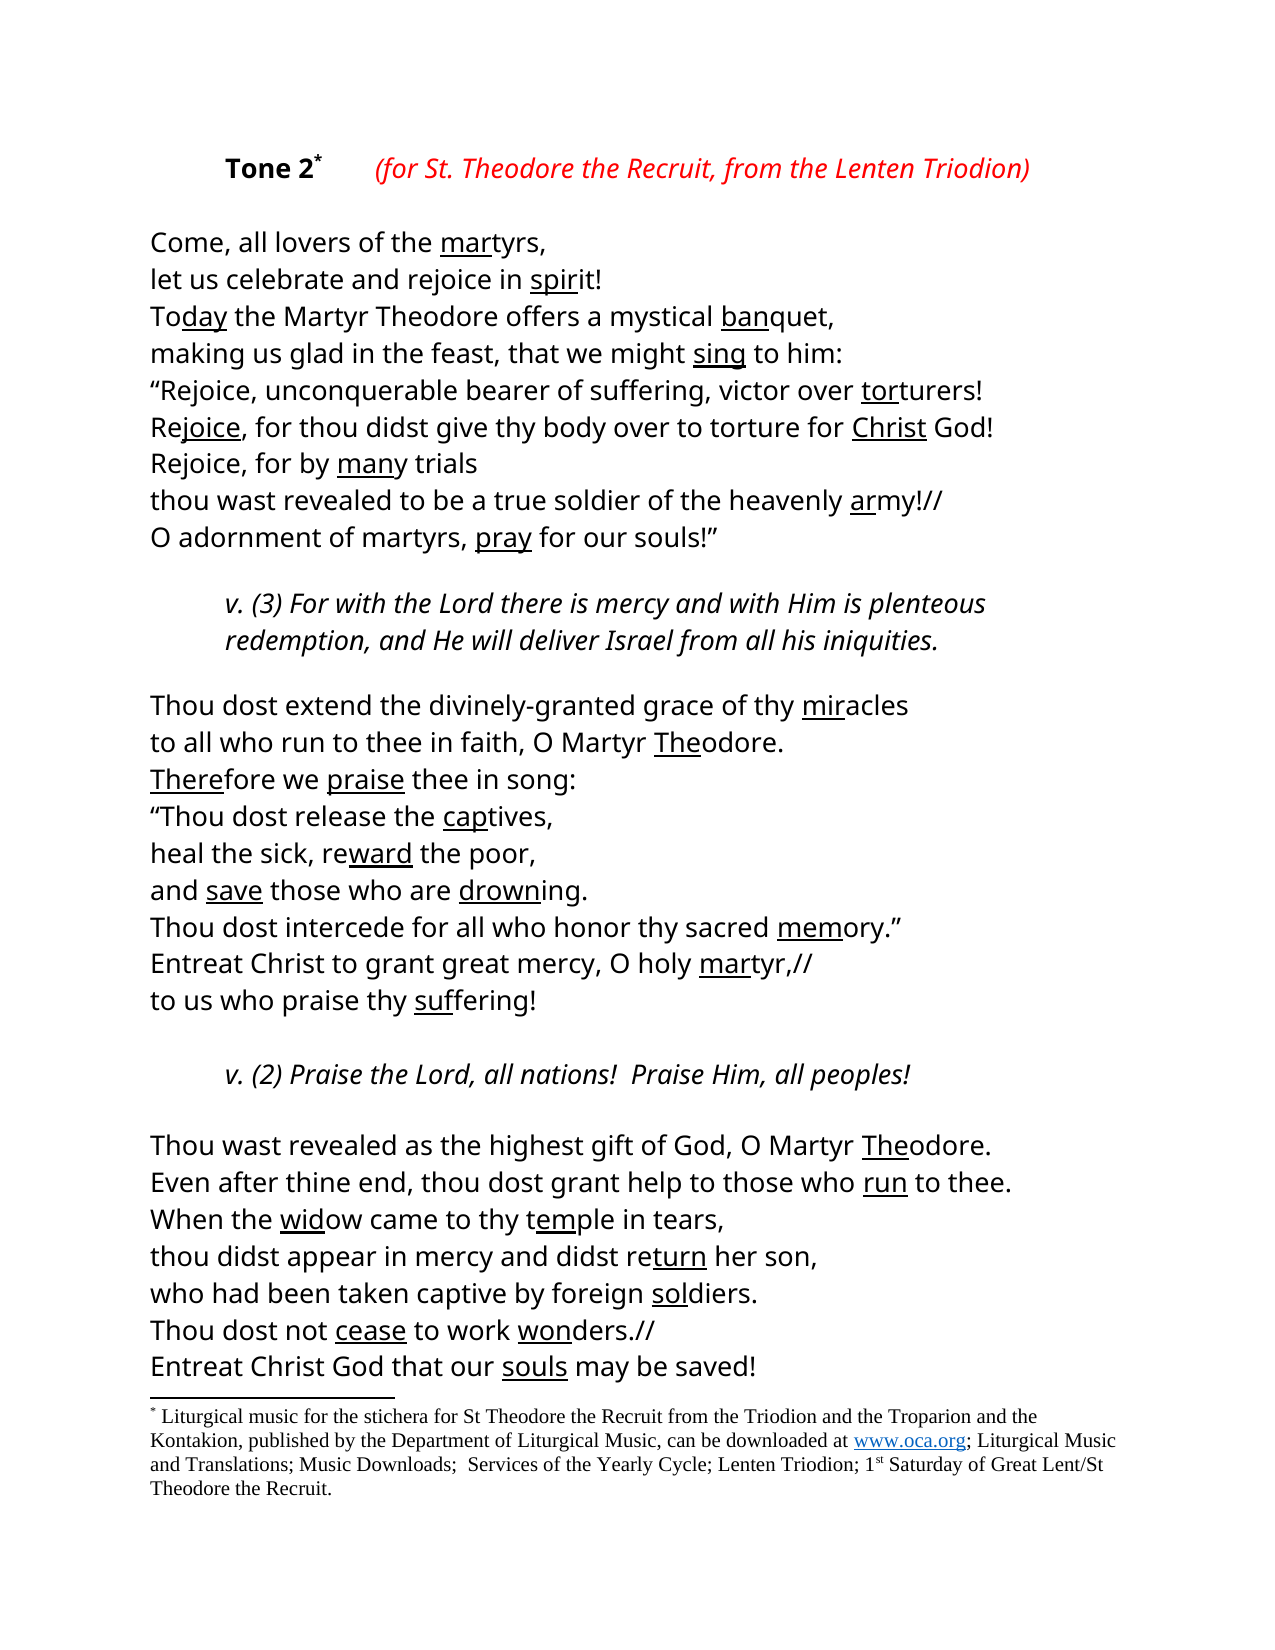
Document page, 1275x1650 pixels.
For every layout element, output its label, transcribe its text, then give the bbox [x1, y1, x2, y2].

text Entreat Christ God that our souls may be saved! [150, 1348, 1125, 1385]
text Therefore we praise thee in song: [150, 761, 1125, 797]
text Entreat Christ to grant great mercy, O holy martyr,// [150, 945, 1125, 982]
text to all who run to thee in faith, O Martyr Theodore. [150, 724, 1125, 761]
text heal the sick, reward the poor, [150, 834, 1125, 871]
text and save those who are drowning. [150, 871, 1125, 908]
text thou didst appear in mercy and didst return her son, [150, 1237, 1125, 1274]
text When the widow came to thy temple in tears, [150, 1200, 1125, 1237]
text O adornment of martyrs, pray for our souls!” [150, 519, 1125, 556]
text thou wast revealed to be a true soldier of the heavenly army!// [150, 482, 1125, 519]
text let us celebrate and rejoice in spirit! [150, 261, 1125, 297]
text making us glad in the feast, that we might sing to him: [150, 334, 1125, 371]
text Come, all lovers of the martyrs, [150, 224, 1125, 261]
text Rejoice, for by many trials [150, 445, 1125, 482]
text Tone 2 (for St. Theodore the Recruit, from the Lenten Triodion) [225, 150, 1125, 187]
text “Thou dost release the captives, [150, 797, 1125, 834]
text Thou dost intercede for all who honor thy sacred memory.” [150, 908, 1125, 945]
text Today the Martyr Theodore offers a mystical banquet, [150, 297, 1125, 334]
text Thou wast revealed as the highest gift of God, O Martyr Theodore. [150, 1127, 1125, 1163]
text Rejoice, for thou didst give thy body over to torture for Christ God! [150, 408, 1125, 445]
text who had been taken captive by foreign soldiers. [150, 1274, 1125, 1311]
text Thou dost extend the divinely-granted grace of thy miracles [150, 687, 1125, 724]
text to us who praise thy suffering! [150, 982, 1125, 1019]
text “Rejoice, unconquerable bearer of suffering, victor over torturers! [150, 371, 1125, 408]
text v. (2) Praise the Lord, all nations! Praise Him, all peoples! [150, 1056, 1125, 1092]
text Thou dost not cease to work wonders.// [150, 1311, 1125, 1348]
text v. (3) For with the Lord there is mercy and with Him is plenteous redemption, and He will deliver Israel from all his iniquities. [225, 584, 1125, 658]
text Even after thine end, thou dost grant help to those who run to thee. [150, 1163, 1125, 1200]
